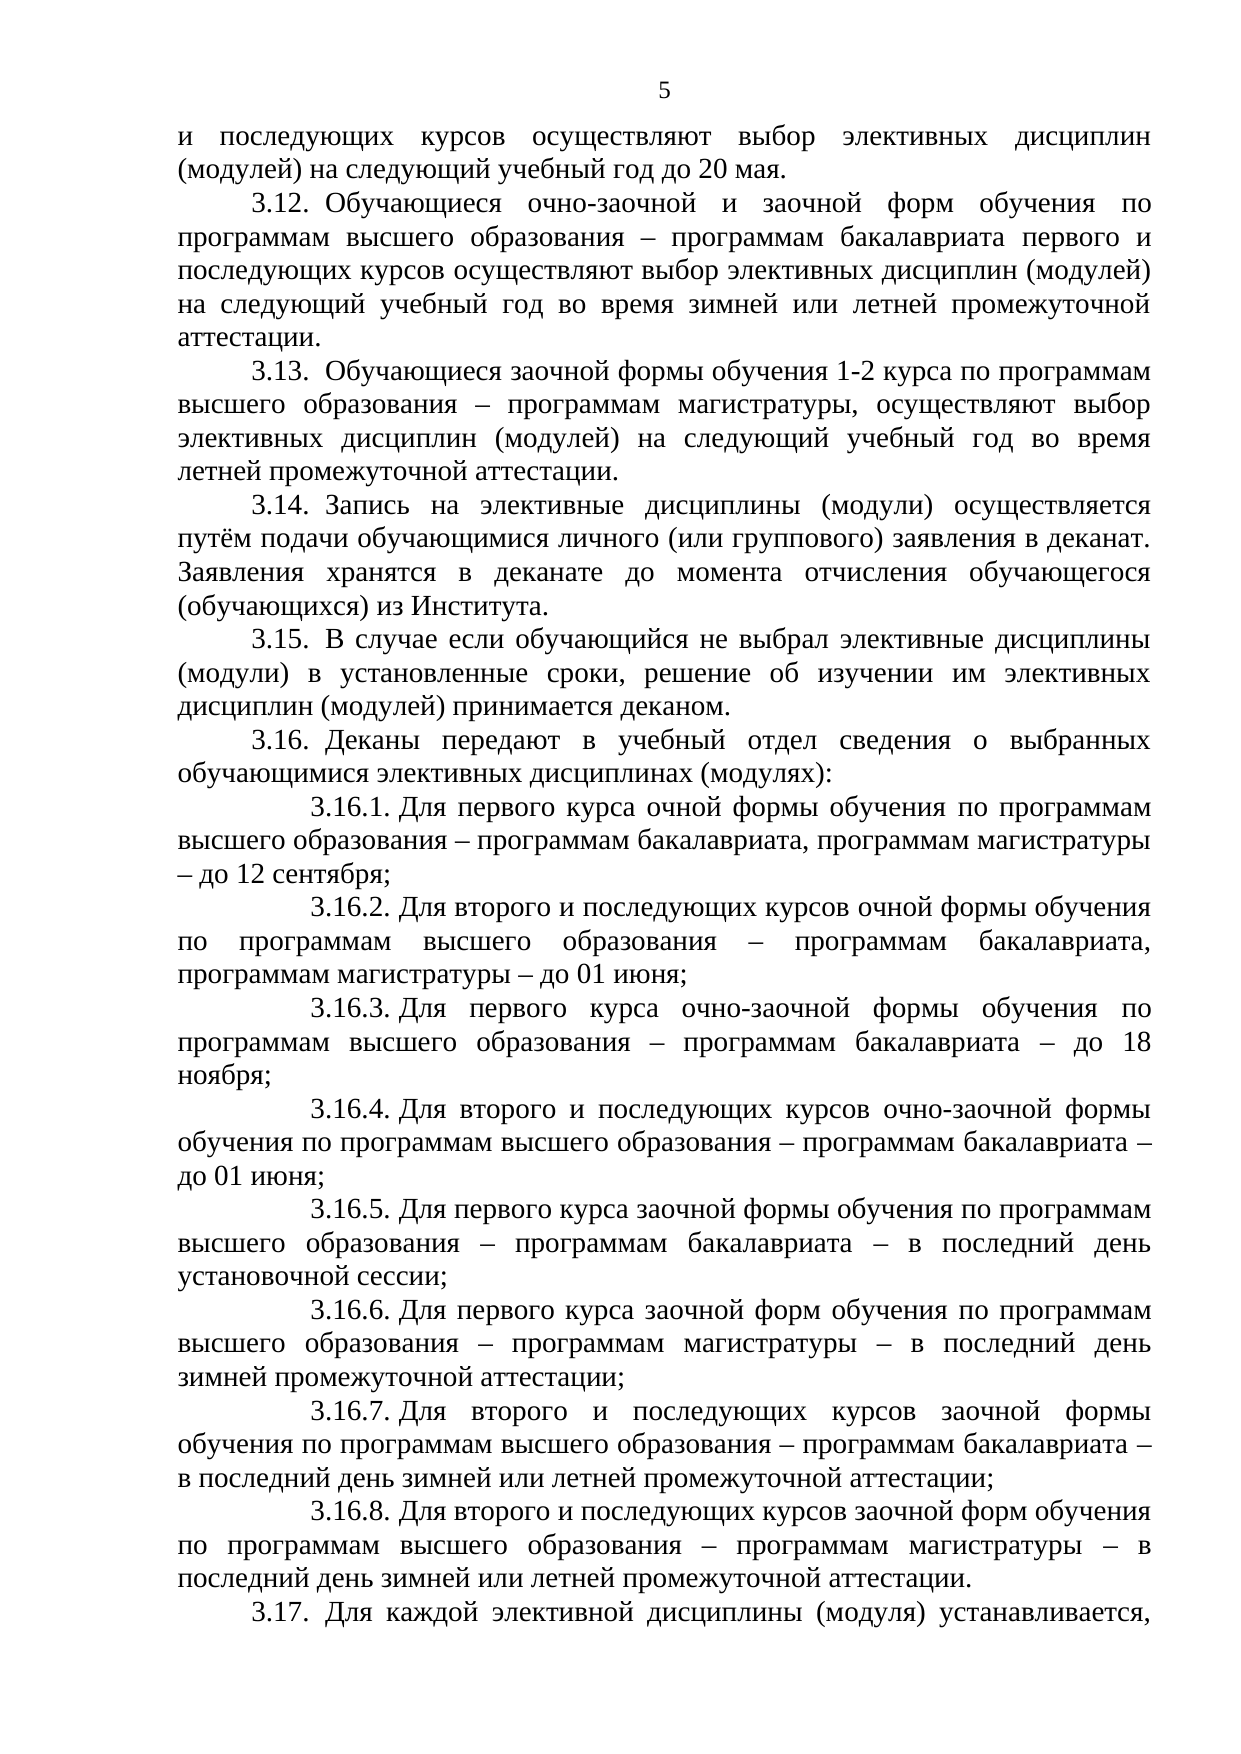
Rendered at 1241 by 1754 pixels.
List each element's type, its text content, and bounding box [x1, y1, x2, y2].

list Для второго и последующих курсов заочной форм обучения по программам высшего образования – программам магистратуры – в последний день зимней или летней промежуточной аттестации. [177, 1493, 1152, 1594]
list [177, 1594, 1152, 1627]
list Запись на элективные дисциплины (модули) осуществляется путём подачи обучающимися личного (или группового) заявления в деканат. Заявления хранятся в деканате до момента отчисления обучающегося (обучающихся) из Института. [177, 487, 1152, 621]
list Для второго и последующих курсов очно-заочной формы обучения по программам высшего образования – программам бакалавриата – до 01 июня; [177, 1091, 1152, 1191]
list Для второго и последующих курсов очной формы обучения по программам высшего образования – программам бакалавриата, программам магистратуры – до 01 июня; [177, 889, 1152, 990]
list Обучающиеся очно-заочной и заочной форм обучения по программам высшего образования – программам бакалавриата первого и последующих курсов осуществляют выбор элективных дисциплин (модулей) на следующий учебный год во время зимней или летней промежуточной аттестации. [177, 185, 1152, 353]
list Деканы передают в учебный отдел сведения о выбранных обучающимися элективных дисциплинах (модулях): [177, 722, 1152, 789]
list Для первого курса заочной формы обучения по программам высшего образования – программам бакалавриата – в последний день установочной сессии; [177, 1191, 1152, 1292]
list Для первого курса заочной форм обучения по программам высшего образования – программам магистратуры – в последний день зимней промежуточной аттестации; [177, 1292, 1152, 1393]
list Для первого курса очно-заочной формы обучения по программам высшего образования – программам бакалавриата – до 18 ноября; [177, 990, 1152, 1091]
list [177, 118, 1152, 185]
list Для первого курса очной формы обучения по программам высшего образования – программам бакалавриата, программам магистратуры – до 12 сентября; [177, 789, 1152, 889]
list Обучающиеся заочной формы обучения 1-2 курса по программам высшего образования – программам магистратуры, осуществляют выбор элективных дисциплин (модулей) на следующий учебный год во время летней промежуточной аттестации. [177, 353, 1152, 487]
list Для второго и последующих курсов заочной формы обучения по программам высшего образования – программам бакалавриата – в последний день зимней или летней промежуточной аттестации; [177, 1393, 1152, 1493]
list В случае если обучающийся не выбрал элективные дисциплины (модули) в установленные сроки, решение об изучении им элективных дисциплин (модулей) принимается деканом. [177, 621, 1152, 722]
